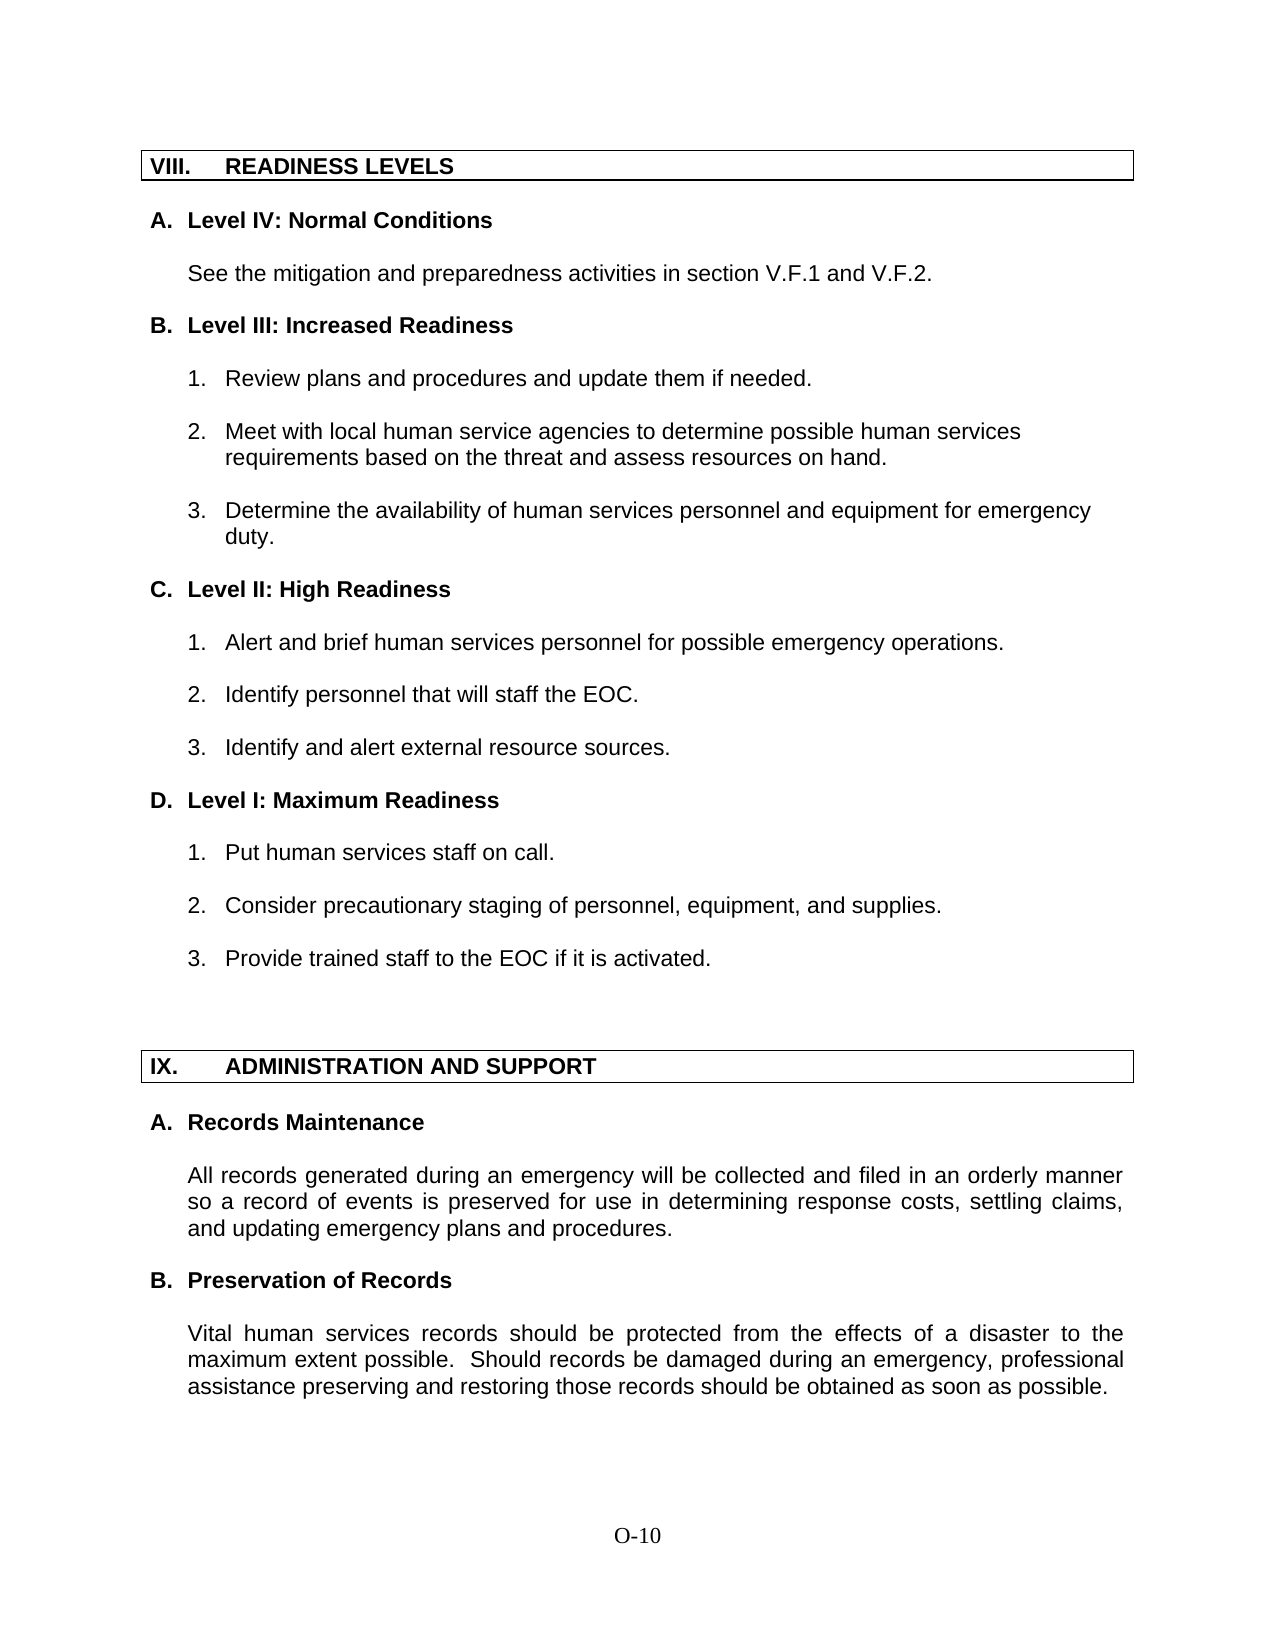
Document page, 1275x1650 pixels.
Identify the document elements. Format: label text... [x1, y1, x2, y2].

subtitle Records Maintenance [150, 1109, 1125, 1136]
subtitle Level II: High Readiness [150, 576, 1125, 602]
text See the mitigation and preparedness activities in section V.F.1 and V.F.2. [187, 259, 1125, 286]
list Alert and brief human services personnel for possible emergency operations. [187, 628, 1125, 655]
subtitle Level III: Increased Readiness [150, 312, 1125, 339]
list Review plans and procedures and update them if needed. [187, 365, 1125, 391]
subtitle Level I: Maximum Readiness [150, 787, 1125, 813]
list Provide trained staff to the EOC if it is activated. [187, 945, 1125, 971]
list Identify and alert external resource sources. [187, 734, 1125, 760]
list Meet with local human service agencies to determine possible human services requirements based on the threat and assess resources on hand. [187, 418, 1125, 470]
text Vital human services records should be protected from the effects of a disaster to the maximum extent possible. Should records be damaged during an emergency, professional assistance preserving and restoring those records should be obtained as soon as possible. [187, 1320, 1125, 1399]
list Determine the availability of human services personnel and equipment for emergency duty. [187, 497, 1125, 549]
subtitle Preservation of Records [150, 1267, 1125, 1294]
subtitle IX. ADMINISTRATION AND SUPPORT [142, 1051, 1133, 1082]
list Identify personnel that will staff the EOC. [187, 681, 1125, 708]
list Consider precautionary staging of personnel, equipment, and supplies. [187, 892, 1125, 918]
list Put human services staff on call. [187, 839, 1125, 866]
subtitle VIII. READINESS LEVELS [142, 151, 1133, 179]
subtitle Level IV: Normal Conditions [150, 207, 1125, 233]
text All records generated during an emergency will be collected and filed in an orderly manner so a record of events is preserved for use in determining response costs, settling claims, and updating emergency plans and procedures. [187, 1162, 1125, 1241]
